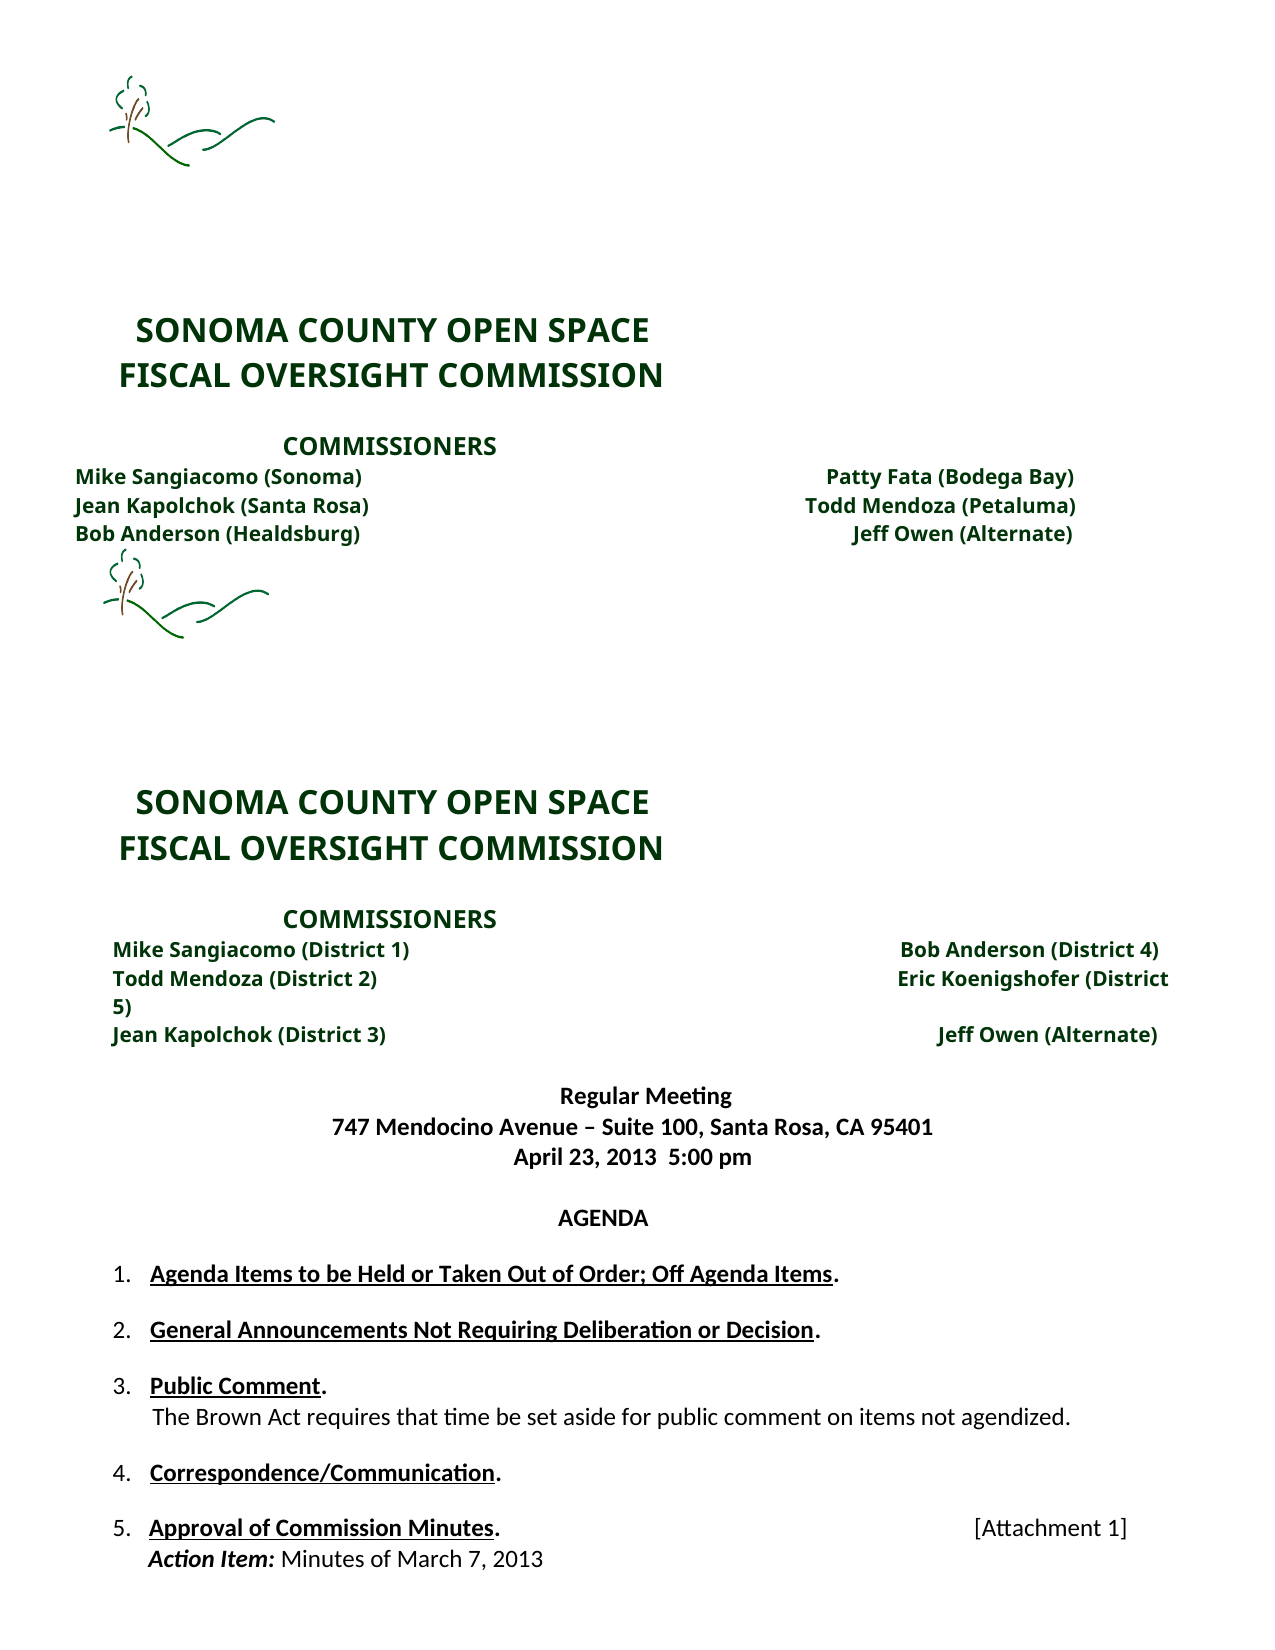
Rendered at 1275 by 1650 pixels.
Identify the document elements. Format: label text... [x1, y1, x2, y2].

subtitle FISCAL OVERSIGHT COMMISSION [75, 824, 1191, 870]
list The Brown Act requires that time be set aside for public comment on items not agendized. [112, 1401, 1191, 1431]
text Bob Anderson (Healdsburg) Jeff Owen (Alternate) [75, 519, 1209, 548]
text 5. Approval of Commission Minutes. [Attachment 1] [103, 1513, 1191, 1543]
text Todd Mendoza (District 2) Eric Koenigshofer (District 5) [112, 964, 1191, 1021]
subtitle SONOMA COUNTY OPEN SPACE [75, 306, 1191, 352]
list Public Comment. [112, 1370, 1191, 1401]
text Mike Sangiacomo (Sonoma) Patty Fata (Bodega Bay) [75, 462, 1191, 491]
text COMMISSIONERS [75, 428, 1191, 462]
subtitle SONOMA COUNTY OPEN SPACE [75, 779, 1191, 824]
text COMMISSIONERS [75, 901, 1191, 935]
text AGENDA [75, 1202, 1191, 1233]
text Jean Kapolchok (Santa Rosa) Todd Mendoza (Petaluma) [75, 491, 1209, 519]
text 747 Mendocino Avenue – Suite 100, Santa Rosa, CA 95401 [75, 1111, 1191, 1141]
subtitle FISCAL OVERSIGHT COMMISSION [75, 352, 1191, 397]
list General Announcements Not Requiring Deliberation or Decision. [112, 1314, 1191, 1345]
list Action Item: Minutes of March 7, 2013 [131, 1543, 1191, 1574]
list Agenda Items to be Held or Taken Out of Order; Off Agenda Items. [112, 1258, 1191, 1289]
text Regular Meeting [75, 1080, 1209, 1111]
text Mike Sangiacomo (District 1) Bob Anderson (District 4) [112, 935, 1191, 964]
text April 23, 2013 5:00 pm [75, 1141, 1191, 1172]
text Jean Kapolchok (District 3) Jeff Owen (Alternate) [112, 1021, 1191, 1049]
list Correspondence/Communication. [112, 1457, 1191, 1487]
